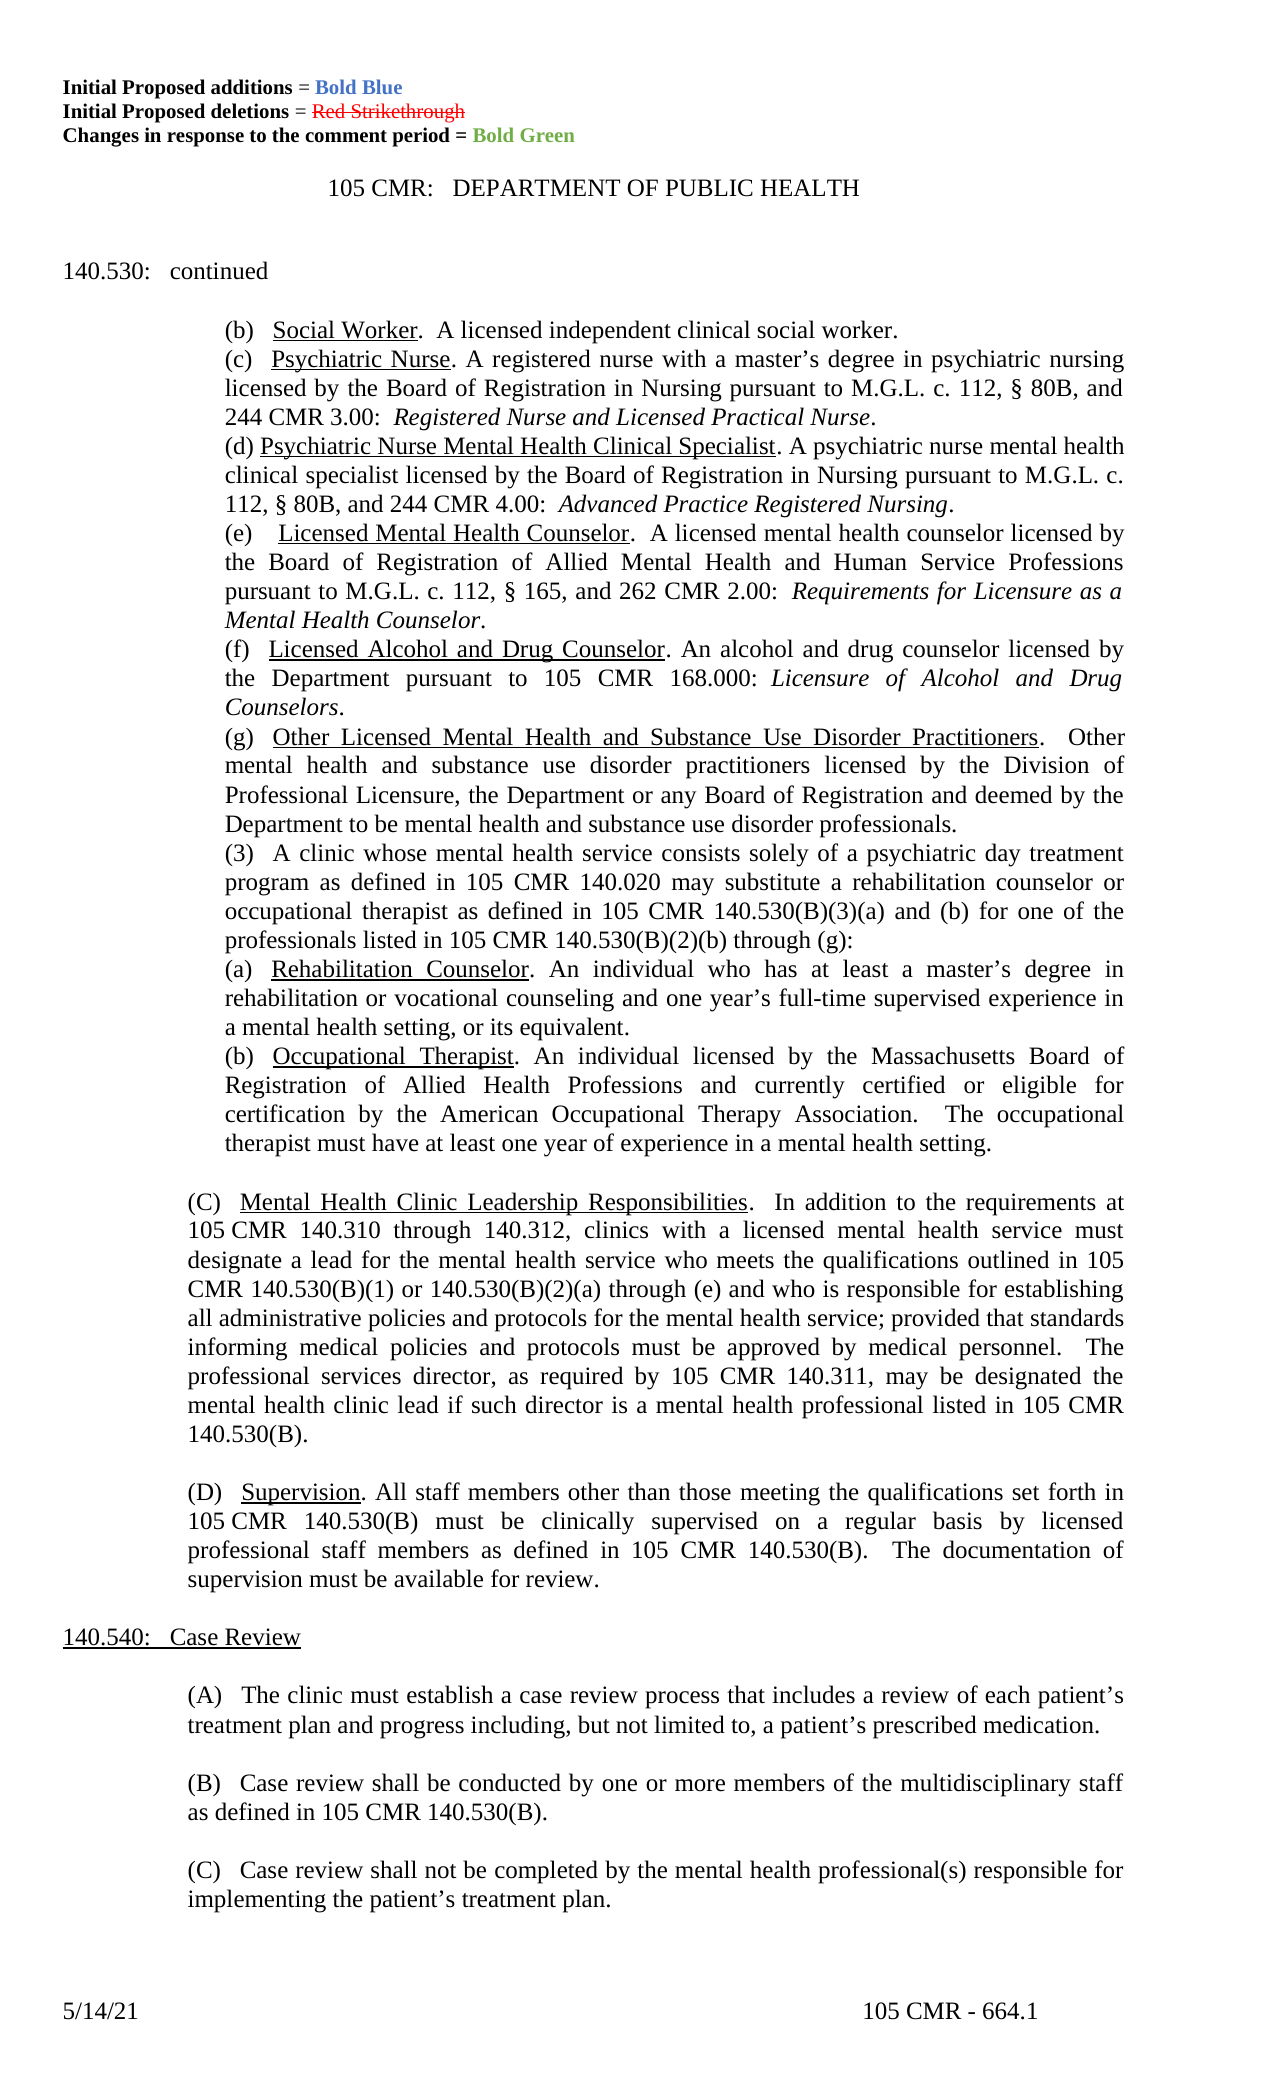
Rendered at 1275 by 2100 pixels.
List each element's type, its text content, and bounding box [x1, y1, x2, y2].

text (D) Supervision. All staff members other than those meeting the qualifications set forth in 105 CMR 140.530(B) must be clinically supervised on a regular basis by licensed professional staff members as defined in 105 CMR 140.530(B). The documentation of supervision must be available for review. [187, 1477, 1125, 1593]
text 140.530: continued [62, 257, 1125, 286]
text (f) Licensed Alcohol and Drug Counselor. An alcohol and drug counselor licensed by the Department pursuant to 105 CMR 168.000: Licensure of Alcohol and Drug Counselors. [224, 634, 1125, 722]
text (B) Case review shall be conducted by one or more members of the multidisciplinary staff as defined in 105 CMR 140.530(B). [187, 1768, 1125, 1826]
text (b) Occupational Therapist. An individual licensed by the Massachusetts Board of Registration of Allied Health Professions and currently certified or eligible for certification by the American Occupational Therapy Association. The occupational therapist must have at least one year of experience in a mental health setting. [224, 1041, 1125, 1158]
text (3) A clinic whose mental health service consists solely of a psychiatric day treatment program as defined in 105 CMR 140.020 may substitute a rehabilitation counselor or occupational therapist as defined in 105 CMR 140.530(B)(3)(a) and (b) for one of the professionals listed in 105 CMR 140.530(B)(2)(b) through (g): [224, 838, 1125, 954]
text (C) Case review shall not be completed by the mental health professional(s) responsible for implementing the patient’s treatment plan. [187, 1855, 1125, 1913]
text (e) Licensed Mental Health Counselor. A licensed mental health counselor licensed by the Board of Registration of Allied Mental Health and Human Service Professions pursuant to M.G.L. c. 112, § 165, and 262 CMR 2.00: Requirements for Licensure as a Mental Health Counselor. [224, 518, 1125, 634]
text (g) Other Licensed Mental Health and Substance Use Disorder Practitioners. Other mental health and substance use disorder practitioners licensed by the Division of Professional Licensure, the Department or any Board of Registration and deemed by the Department to be mental health and substance use disorder professionals. [224, 722, 1125, 838]
text (C) Mental Health Clinic Leadership Responsibilities. In addition to the requirements at 105 CMR 140.310 through 140.312, clinics with a licensed mental health service must designate a lead for the mental health service who meets the qualifications outlined in 105 CMR 140.530(B)(1) or 140.530(B)(2)(a) through (e) and who is responsible for establishing all administrative policies and protocols for the mental health service; provided that standards informing medical policies and protocols must be approved by medical personnel. The professional services director, as required by 105 CMR 140.311, may be designated the mental health clinic lead if such director is a mental health professional listed in 105 CMR 140.530(B). [187, 1187, 1125, 1448]
text 140.540: Case Review [62, 1623, 1125, 1652]
text (b) Social Worker. A licensed independent clinical social worker. [224, 315, 1125, 344]
text (a) Rehabilitation Counselor. An individual who has at least a master’s degree in rehabilitation or vocational counseling and one year’s full-time supervised experience in a mental health setting, or its equivalent. [224, 954, 1125, 1041]
text (c) Psychiatric Nurse. A registered nurse with a master’s degree in psychiatric nursing licensed by the Board of Registration in Nursing pursuant to M.G.L. c. 112, § 80B, and 244 CMR 3.00: Registered Nurse and Licensed Practical Nurse. [224, 344, 1125, 431]
text (A) The clinic must establish a case review process that includes a review of each patient’s treatment plan and progress including, but not limited to, a patient’s prescribed medication. [187, 1681, 1125, 1739]
text (d) Psychiatric Nurse Mental Health Clinical Specialist. A psychiatric nurse mental health clinical specialist licensed by the Board of Registration in Nursing pursuant to M.G.L. c. 112, § 80B, and 244 CMR 4.00: Advanced Practice Registered Nursing. [224, 431, 1125, 518]
